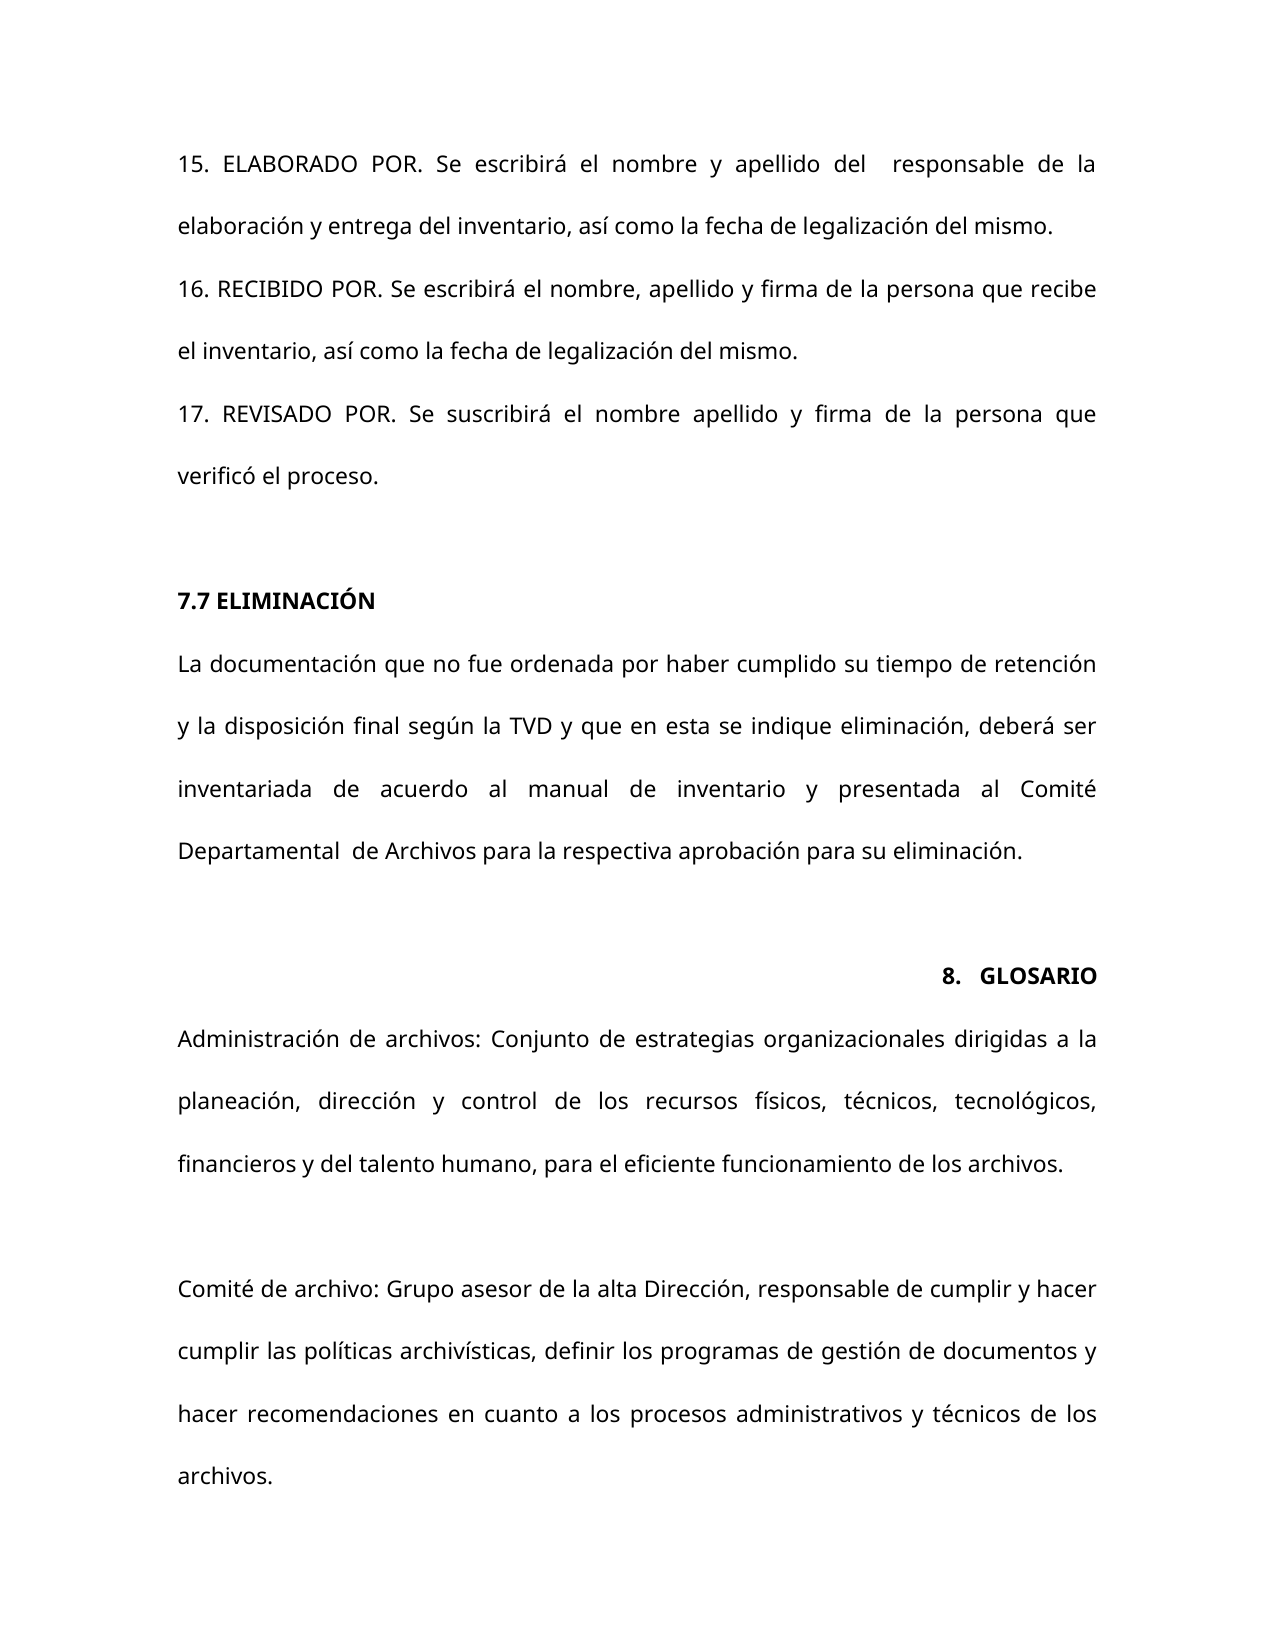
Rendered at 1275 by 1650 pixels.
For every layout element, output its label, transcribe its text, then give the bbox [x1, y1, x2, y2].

text La documentación que no fue ordenada por haber cumplido su tiempo de retención y la disposición final según la TVD y que en esta se indique eliminación, deberá ser inventariada de acuerdo al manual de inventario y presentada al Comité Departamental de Archivos para la respectiva aprobación para su eliminación. [177, 648, 1098, 866]
text 7.7 ELIMINACIÓN [177, 585, 1098, 616]
text Administración de archivos: Conjunto de estrategias organizacionales dirigidas a la planeación, dirección y control de los recursos físicos, técnicos, tecnológicos, financieros y del talento humano, para el eficiente funcionamiento de los archivos. [177, 1023, 1098, 1179]
text Comité de archivo: Grupo asesor de la alta Dirección, responsable de cumplir y hacer cumplir las políticas archivísticas, definir los programas de gestión de documentos y hacer recomendaciones en cuanto a los procesos administrativos y técnicos de los archivos. [177, 1273, 1098, 1491]
text 15. ELABORADO POR. Se escribirá el nombre y apellido del responsable de la elaboración y entrega del inventario, así como la fecha de legalización del mismo. [177, 148, 1098, 241]
list GLOSARIO [236, 960, 1098, 991]
text 16. RECIBIDO POR. Se escribirá el nombre, apellido y firma de la persona que recibe el inventario, así como la fecha de legalización del mismo. [177, 273, 1098, 366]
text 17. REVISADO POR. Se suscribirá el nombre apellido y firma de la persona que verificó el proceso. [177, 398, 1098, 491]
